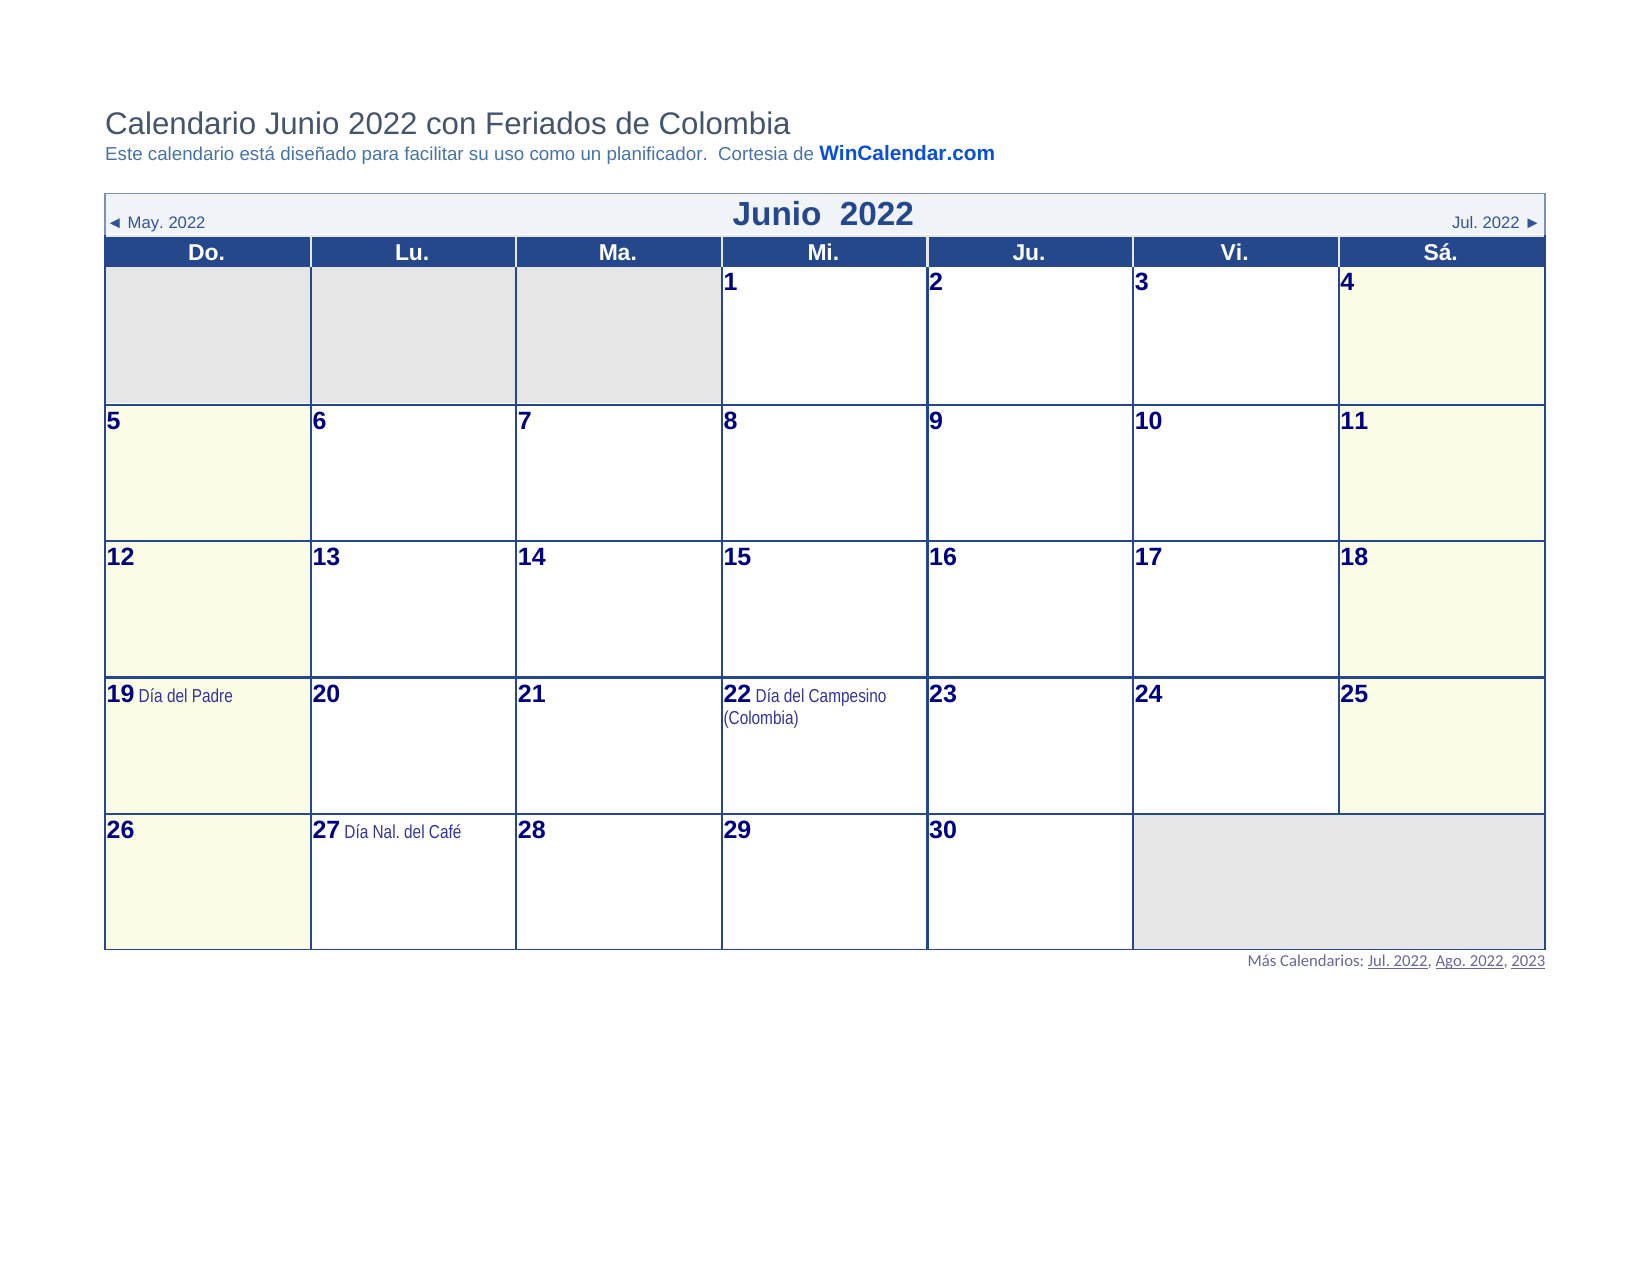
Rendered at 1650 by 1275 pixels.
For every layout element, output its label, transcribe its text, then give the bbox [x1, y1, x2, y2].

table_cell Lu. [312, 237, 515, 267]
table_cell 29 [723, 815, 926, 949]
table_cell Do. [106, 237, 310, 267]
table_cell 9 [929, 406, 1132, 540]
table_cell 23 [929, 679, 1132, 813]
table_cell 25 [1340, 679, 1544, 813]
table_cell Ju. [929, 237, 1132, 267]
table_header ◄ May. 2022 [106, 194, 311, 234]
table_header Jul. 2022 ► [1339, 194, 1544, 234]
table_cell [1134, 815, 1544, 949]
table_cell 27 Día Nal. del Café [312, 815, 515, 949]
table_cell 5 [106, 406, 310, 540]
table_cell 30 [929, 815, 1132, 949]
table_cell 15 [723, 542, 926, 676]
table_cell 24 [1134, 679, 1338, 813]
table_cell 28 [517, 815, 721, 949]
table_cell Mi. [723, 237, 926, 267]
text Más Calendarios: Jul. 2022, Ago. 2022, 2023 [105, 950, 1545, 971]
table_cell 13 [312, 542, 515, 676]
table_cell 2 [929, 267, 1132, 403]
table_cell 3 [1134, 267, 1338, 403]
table_cell [312, 267, 515, 403]
table_cell Sá. [1340, 237, 1544, 267]
table_cell 19 Día del Padre [106, 679, 310, 813]
table_cell [106, 267, 310, 403]
table_cell 14 [517, 542, 721, 676]
text Calendario Junio 2022 con Feriados de Colombia Este calendario está diseñado para facilitar su uso como un planificador. Cortesia de WinCalendar.com [105, 105, 1545, 193]
table_cell 4 [1340, 267, 1544, 403]
table_cell 11 [1340, 406, 1544, 540]
table_cell 26 [106, 815, 310, 949]
table_cell Vi. [1134, 237, 1338, 267]
table_cell 12 [106, 542, 310, 676]
table_cell 16 [929, 542, 1132, 676]
table_cell 7 [517, 406, 721, 540]
table_cell 10 [1134, 406, 1338, 540]
table_cell 1 [723, 267, 926, 403]
table_cell 22 Día del Campesino (Colombia) [723, 679, 926, 813]
table_cell 18 [1340, 542, 1544, 676]
table_cell 21 [517, 679, 721, 813]
table_cell 20 [312, 679, 515, 813]
table_cell [517, 267, 721, 403]
table_header Junio 2022 [311, 194, 1339, 234]
table_cell 8 [723, 406, 926, 540]
table_cell 17 [1134, 542, 1338, 676]
table_cell Ma. [517, 237, 721, 267]
table_cell 6 [312, 406, 515, 540]
